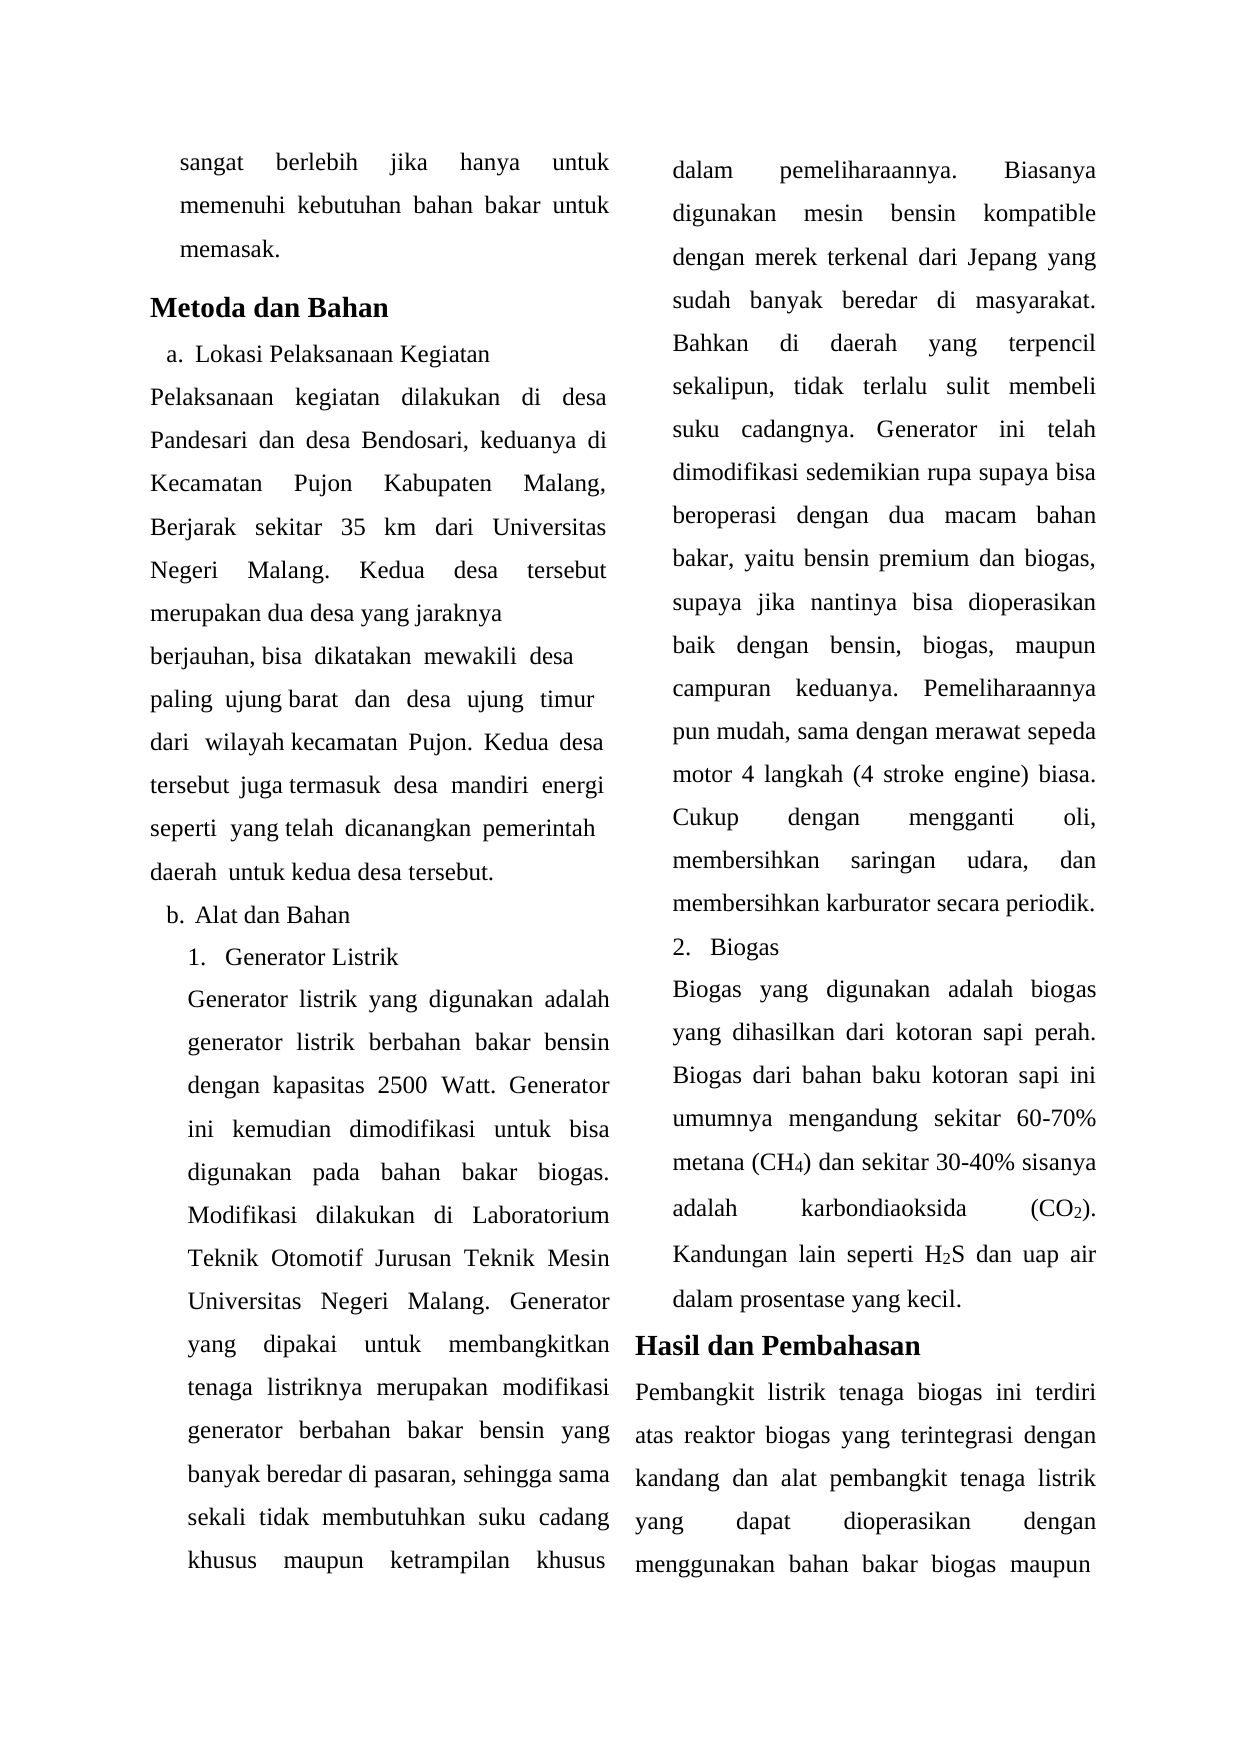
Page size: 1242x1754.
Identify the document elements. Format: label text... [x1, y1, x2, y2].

text Pembangkit listrik tenaga biogas ini terdiri atas reaktor biogas yang terintegrasi dengan kandang dan alat pembangkit tenaga listrik yang dapat dioperasikan dengan menggunakan bahan bakar biogas maupun [635, 1377, 1096, 1578]
text Metoda dan Bahan [150, 290, 605, 324]
text Generator listrik yang digunakan adalah generator listrik berbahan bakar bensin dengan kapasitas 2500 Watt. Generator ini kemudian dimodifikasi untuk bisa digunakan pada bahan bakar biogas. Modifikasi dilakukan di Laboratorium Teknik Otomotif Jurusan Teknik Mesin Universitas Negeri Malang. Generator yang dipakai untuk membangkitkan tenaga listriknya merupakan modifikasi generator berbahan bakar bensin yang banyak beredar di pasaran, sehingga sama sekali tidak membutuhkan suku cadang khusus maupun ketrampilan khusus [187, 984, 609, 1574]
text dalam pemeliharaannya. Biasanya digunakan mesin bensin kompatible dengan merek terkenal dari Jepang yang sudah banyak beredar di masyarakat. Bahkan di daerah yang terpencil sekalipun, tidak terlalu sulit membeli suku cadangnya. Generator ini telah dimodifikasi sedemikian rupa supaya bisa beroperasi dengan dua macam bahan bakar, yaitu bensin premium dan biogas, supaya jika nantinya bisa dioperasikan baik dengan bensin, biogas, maupun campuran keduanya. Pemeliharaannya pun mudah, sama dengan merawat sepeda motor 4 langkah (4 stroke engine) biasa. Cukup dengan mengganti oli, membersihkan saringan udara, dan membersihkan karburator secara periodik. [672, 155, 1096, 917]
text b. Alat dan Bahan [166, 900, 605, 929]
text 1. Generator Listrik [187, 942, 401, 971]
text Hasil dan Pembahasan [635, 1328, 926, 1361]
text a. Lokasi Pelaksanaan Kegiatan Pelaksanaan kegiatan dilakukan di desa Pandesari dan desa Bendosari, keduanya di Kecamatan Pujon Kabupaten Malang, Berjarak sekitar 35 km dari Universitas Negeri Malang. Kedua desa tersebut merupakan dua desa yang jaraknya berjauhan, bisa dikatakan mewakili desa paling ujung barat dan desa ujung timur dari wilayah kecamatan Pujon. Kedua desa tersebut juga termasuk desa mandiri energi seperti yang telah dicanangkan pemerintah daerah untuk kedua desa tersebut. [150, 339, 609, 885]
text Biogas yang digunakan adalah biogas yang dihasilkan dari kotoran sapi perah. Biogas dari bahan baku kotoran sapi ini umumnya mengandung sekitar 60-70% metana (CH4) dan sekitar 30-40% sisanya adalah karbondiaoksida (CO2). Kandungan lain seperti H2S dan uap air dalam prosentase yang kecil. [672, 974, 1096, 1313]
text 2. Biogas [672, 932, 784, 961]
text sangat berlebih jika hanya untuk memenuhi kebutuhan bahan bakar untuk memasak. [179, 147, 609, 262]
